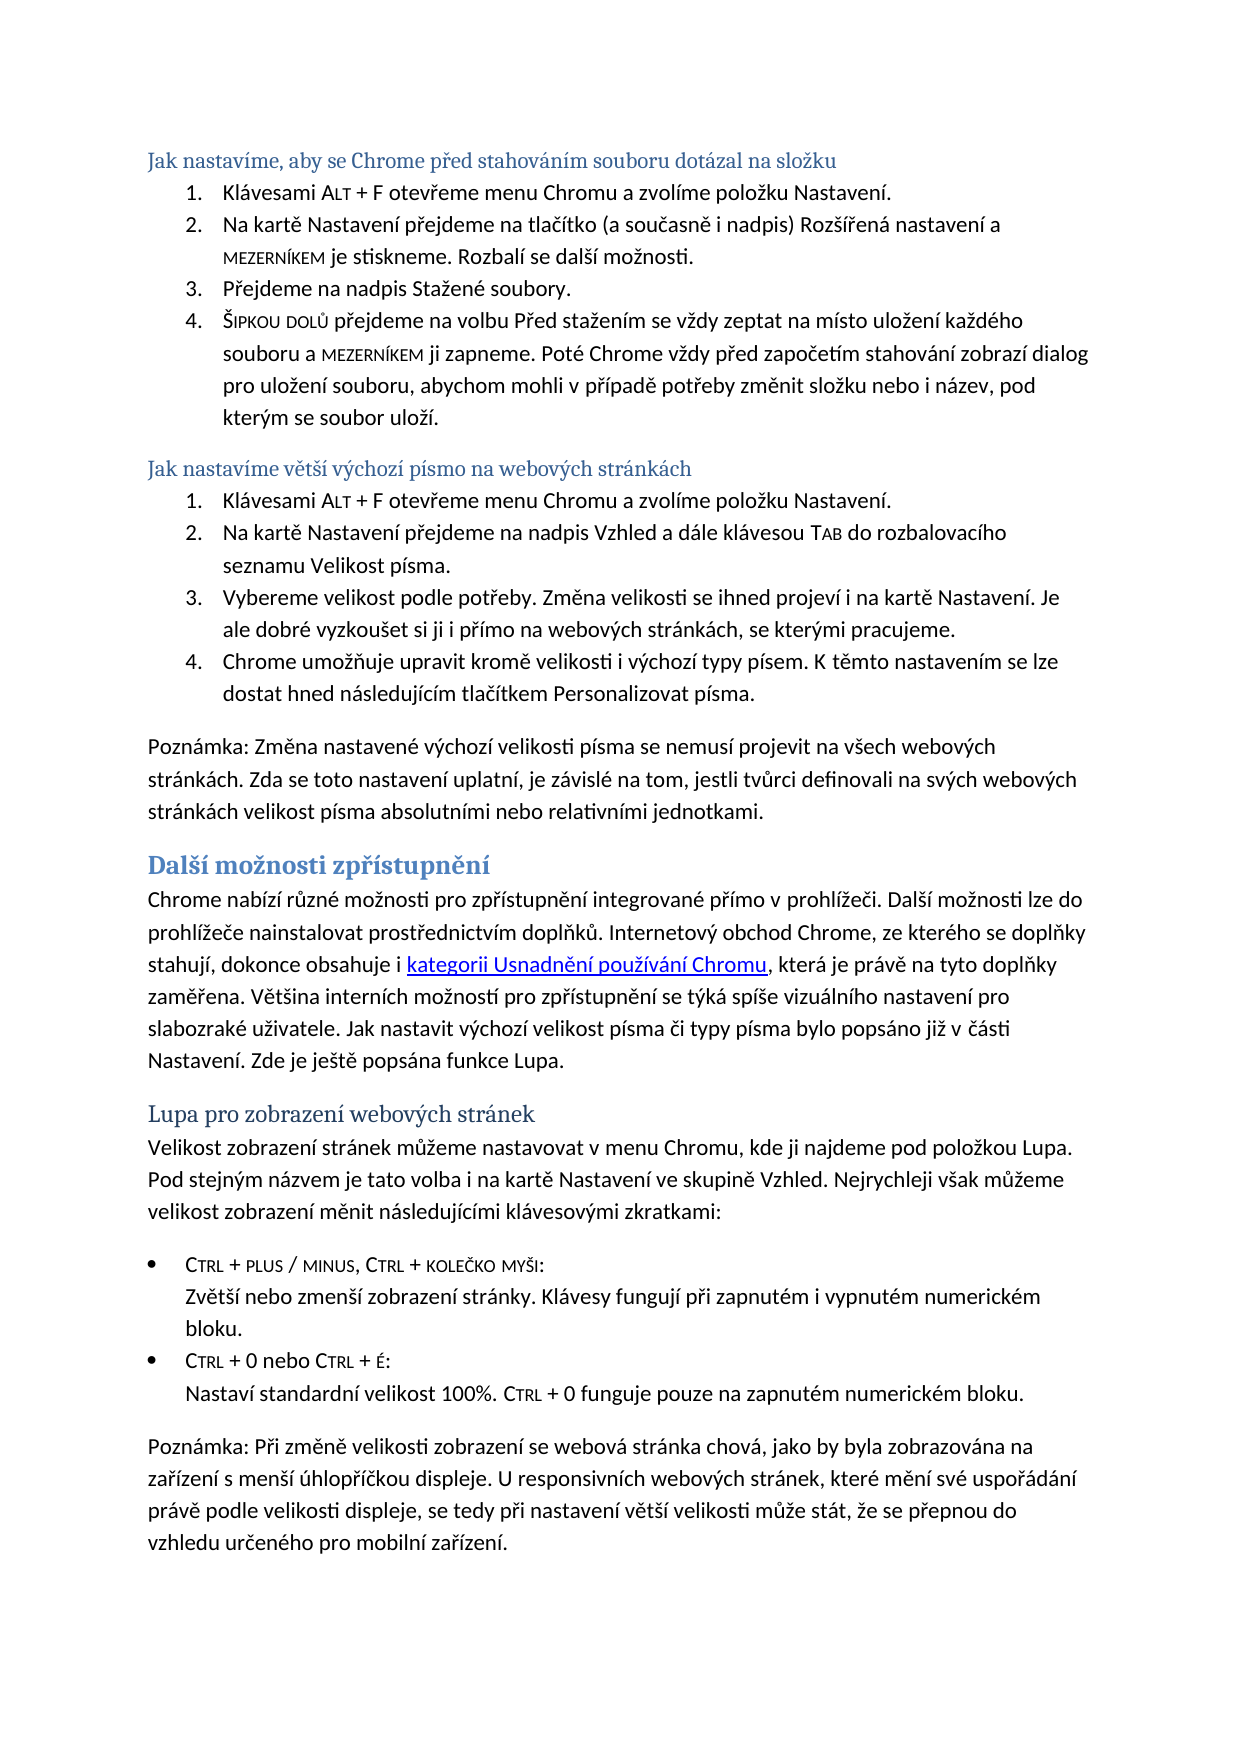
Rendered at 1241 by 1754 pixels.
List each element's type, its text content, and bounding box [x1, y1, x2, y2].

subtitle Jak nastavíme, aby se Chrome před stahováním souboru dotázal na složku [148, 148, 1093, 174]
subtitle Jak nastavíme větší výchozí písmo na webových stránkách [148, 456, 1093, 482]
list Klávesami Alt + F otevřeme menu Chromu a zvolíme položku Nastavení. [185, 178, 1093, 206]
subtitle Další možnosti zpřístupnění [148, 850, 1093, 881]
list Vybereme velikost podle potřeby. Změna velikosti se ihned projeví i na kartě Nastavení. Je ale dobré vyzkoušet si ji i přímo na webových stránkách, se kterými pracujeme. [185, 583, 1093, 643]
list Chrome umožňuje upravit kromě velikosti i výchozí typy písem. K těmto nastavením se lze dostat hned následujícím tlačítkem Personalizovat písma. [185, 647, 1093, 707]
text Poznámka: Při změně velikosti zobrazení se webová stránka chová, jako by byla zobrazována na zařízení s menší úhlopříčkou displeje. U responsivních webových stránek, které mění své uspořádání právě podle velikosti displeje, se tedy při nastavení větší velikosti může stát, že se přepnou do vzhledu určeného pro mobilní zařízení. [148, 1432, 1093, 1556]
list Přejdeme na nadpis Stažené soubory. [185, 274, 1093, 302]
text Poznámka: Změna nastavené výchozí velikosti písma se nemusí projevit na všech webových stránkách. Zda se toto nastavení uplatní, je závislé na tom, jestli tvůrci definovali na svých webových stránkách velikost písma absolutními nebo relativními jednotkami. [148, 732, 1093, 825]
subtitle Lupa pro zobrazení webových stránek [148, 1099, 1093, 1128]
list Šipkou dolů přejdeme na volbu Před stažením se vždy zeptat na místo uložení každého souboru a mezerníkem ji zapneme. Poté Chrome vždy před započetím stahování zobrazí dialog pro uložení souboru, abychom mohli v případě potřeby změnit složku nebo i název, pod kterým se soubor uloží. [185, 307, 1093, 431]
text Velikost zobrazení stránek můžeme nastavovat v menu Chromu, kde ji najdeme pod položkou Lupa. Pod stejným názvem je tato volba i na kartě Nastavení ve skupině Vzhled. Nejrychleji však můžeme velikost zobrazení měnit následujícími klávesovými zkratkami: [148, 1133, 1093, 1225]
text Chrome nabízí různé možnosti pro zpřístupnění integrované přímo v prohlížeči. Další možnosti lze do prohlížeče nainstalovat prostřednictvím doplňků. Internetový obchod Chrome, ze kterého se doplňky stahují, dokonce obsahuje i kategorii Usnadnění používání Chromu, která je právě na tyto doplňky zaměřena. Většina interních možností pro zpřístupnění se týká spíše vizuálního nastavení pro slabozraké uživatele. Jak nastavit výchozí velikost písma či typy písma bylo popsáno již v části Nastavení. Zde je ještě popsána funkce Lupa. [148, 886, 1093, 1074]
list Na kartě Nastavení přejdeme na tlačítko (a současně i nadpis) Rozšířená nastavení a mezerníkem je stiskneme. Rozbalí se další možnosti. [185, 210, 1093, 270]
list Ctrl + plus / minus, Ctrl + kolečko myši: Zvětší nebo zmenší zobrazení stránky. Klávesy fungují při zapnutém i vypnutém numerickém bloku. [148, 1250, 1093, 1342]
list Ctrl + 0 nebo Ctrl + é: Nastaví standardní velikost 100%. Ctrl + 0 funguje pouze na zapnutém numerickém bloku. [148, 1347, 1093, 1407]
list Klávesami Alt + F otevřeme menu Chromu a zvolíme položku Nastavení. [185, 486, 1093, 514]
list Na kartě Nastavení přejdeme na nadpis Vzhled a dále klávesou Tab do rozbalovacího seznamu Velikost písma. [185, 518, 1093, 579]
